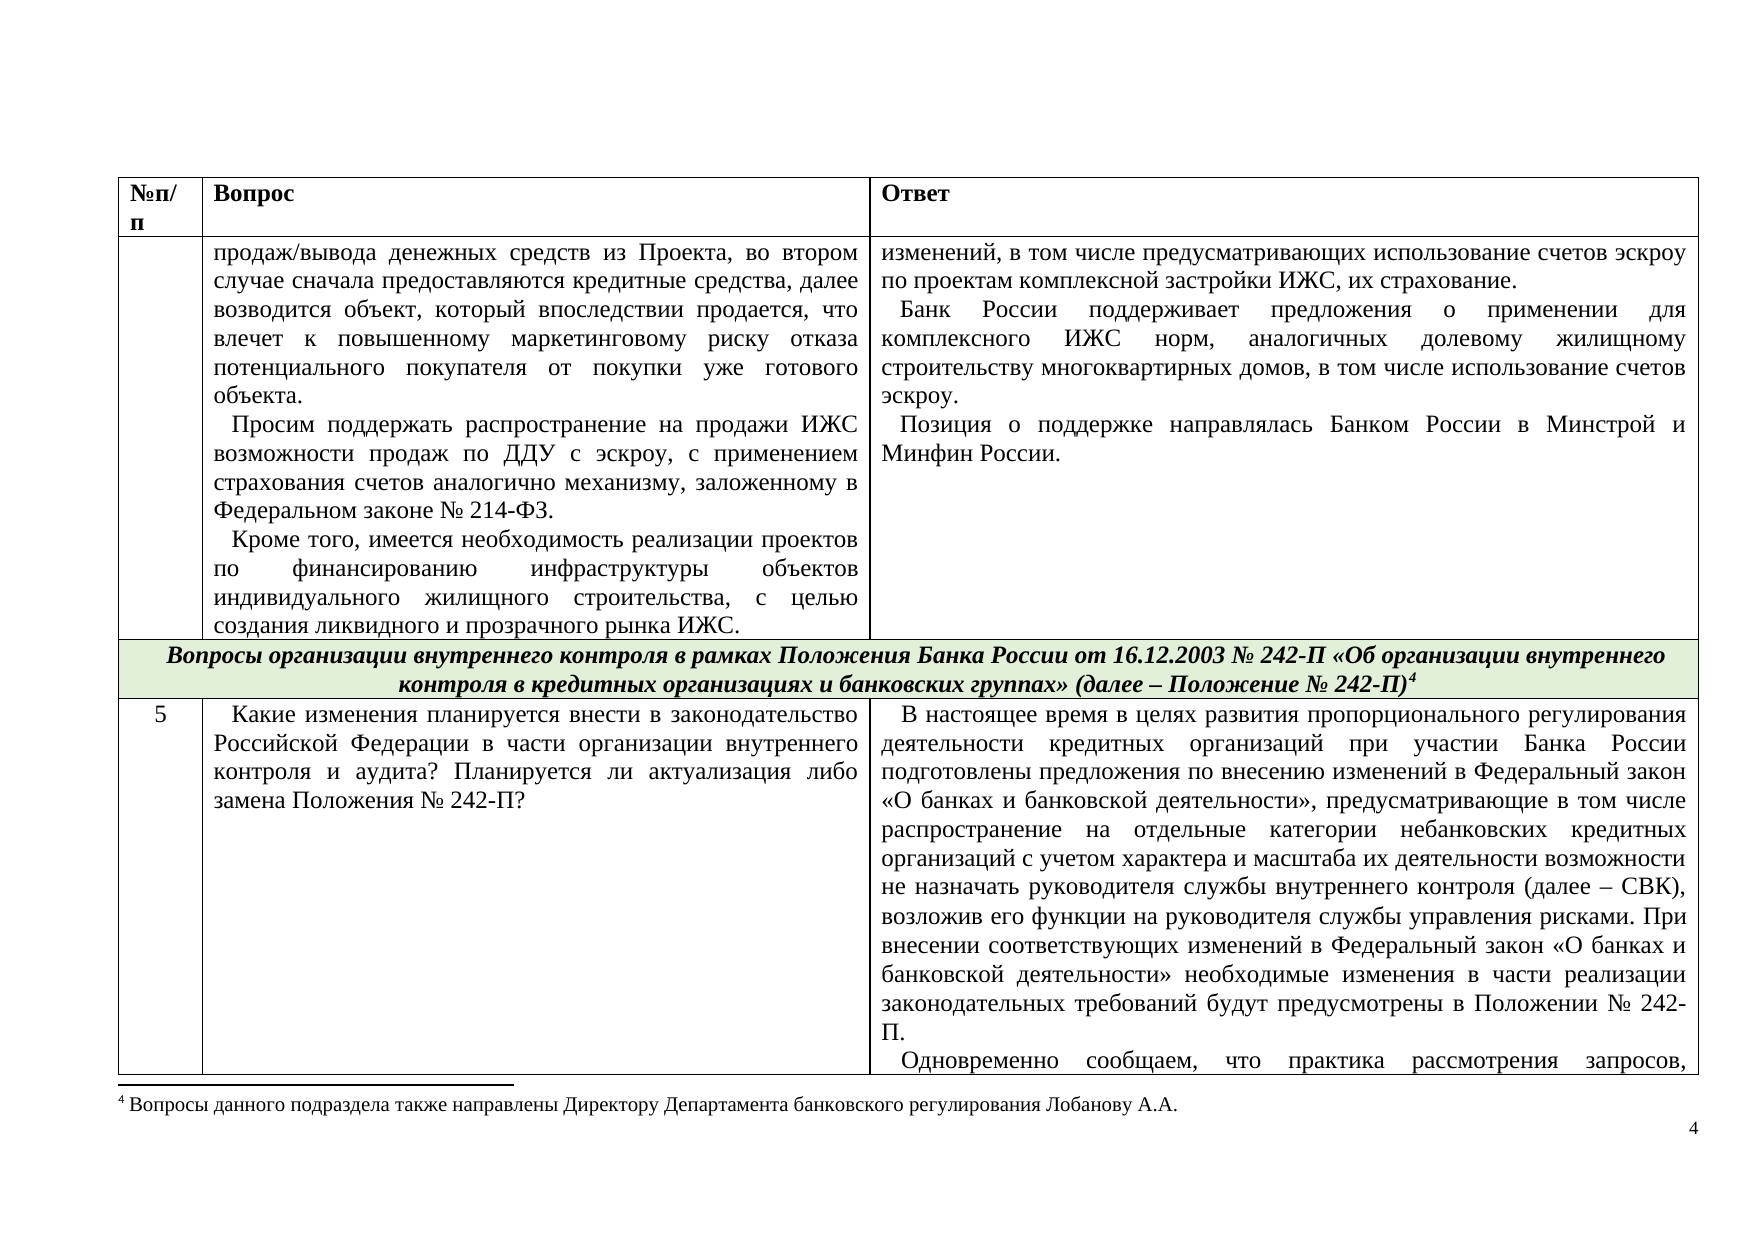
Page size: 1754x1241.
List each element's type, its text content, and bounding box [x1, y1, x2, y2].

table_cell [203, 699, 869, 1074]
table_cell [871, 699, 1698, 1074]
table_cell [203, 237, 869, 639]
table_cell Вопросы организации внутреннего контроля в рамках Положения Банка России от 16.12.2003 № 242-П «Об организации внутреннего контроля в кредитных организациях и банковских группах» (далее – Положение № 242-П) [119, 640, 1698, 698]
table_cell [871, 237, 1698, 639]
table_header №п/п [119, 178, 202, 236]
table_header Ответ [871, 178, 1698, 236]
table_cell 4 [119, 237, 202, 639]
table_header Вопрос [203, 178, 869, 236]
table_cell 5 [119, 699, 202, 1074]
